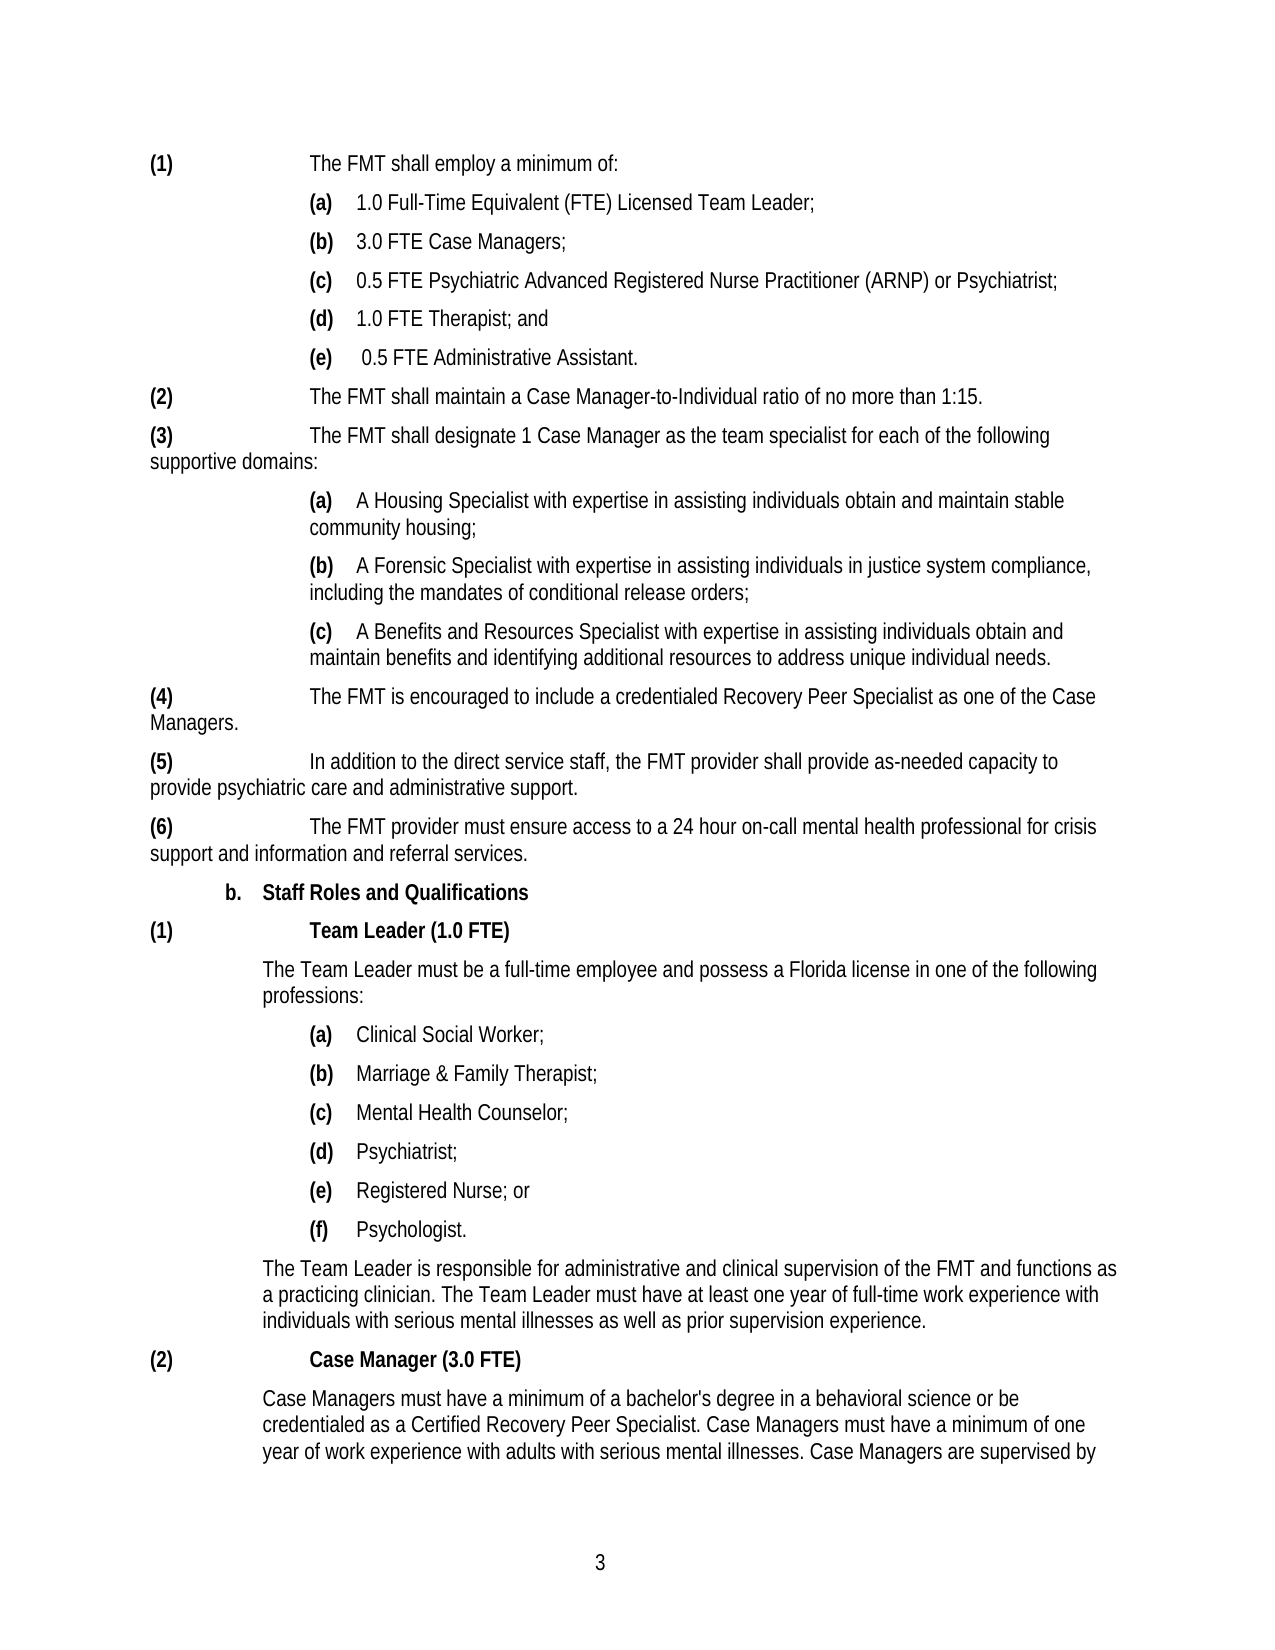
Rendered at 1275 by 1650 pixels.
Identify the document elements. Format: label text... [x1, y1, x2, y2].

subtitle Case Manager (3.0 FTE) [150, 1346, 1125, 1372]
subtitle Team Leader (1.0 FTE) [150, 917, 1125, 944]
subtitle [262, 1385, 1125, 1464]
subtitle Mental Health Counselor; [309, 1099, 1125, 1125]
subtitle A Forensic Specialist with expertise in assisting individuals in justice system compliance, including the mandates of conditional release orders; [309, 552, 1125, 605]
subtitle The Team Leader must be a full-time employee and possess a Florida license in one of the following professions: [262, 956, 1125, 1009]
subtitle Registered Nurse; or [309, 1177, 1125, 1203]
subtitle 0.5 FTE Psychiatric Advanced Registered Nurse Practitioner (ARNP) or Psychiatrist; [309, 267, 1125, 293]
subtitle A Benefits and Resources Specialist with expertise in assisting individuals obtain and maintain benefits and identifying additional resources to address unique individual needs. [309, 618, 1125, 670]
subtitle In addition to the direct service staff, the FMT provider shall provide as-needed capacity to provide psychiatric care and administrative support. [150, 748, 1125, 801]
subtitle The FMT provider must ensure access to a 24 hour on-call mental health professional for crisis support and information and referral services. [150, 813, 1125, 866]
subtitle The Team Leader is responsible for administrative and clinical supervision of the FMT and functions as a practicing clinician. The Team Leader must have at least one year of full-time work experience with individuals with serious mental illnesses as well as prior supervision experience. [262, 1254, 1125, 1333]
subtitle Psychologist. [309, 1216, 1125, 1242]
subtitle 3.0 FTE Case Managers; [309, 228, 1125, 254]
subtitle The FMT is encouraged to include a credentialed Recovery Peer Specialist as one of the Case Managers. [150, 683, 1125, 736]
subtitle 1.0 Full-Time Equivalent (FTE) Licensed Team Leader; [309, 189, 1125, 215]
subtitle A Housing Specialist with expertise in assisting individuals obtain and maintain stable community housing; [309, 487, 1125, 540]
subtitle Staff Roles and Qualifications [225, 878, 1125, 905]
subtitle The FMT shall employ a minimum of: [150, 150, 1125, 176]
subtitle 0.5 FTE Administrative Assistant. [309, 344, 1125, 371]
subtitle Psychiatrist; [309, 1138, 1125, 1164]
subtitle Marriage & Family Therapist; [309, 1060, 1125, 1087]
subtitle The FMT shall maintain a Case Manager-to-Individual ratio of no more than 1:15. [150, 383, 1125, 409]
subtitle 1.0 FTE Therapist; and [309, 305, 1125, 332]
subtitle The FMT shall designate 1 Case Manager as the team specialist for each of the following supportive domains: [150, 422, 1125, 475]
subtitle Clinical Social Worker; [309, 1021, 1125, 1048]
